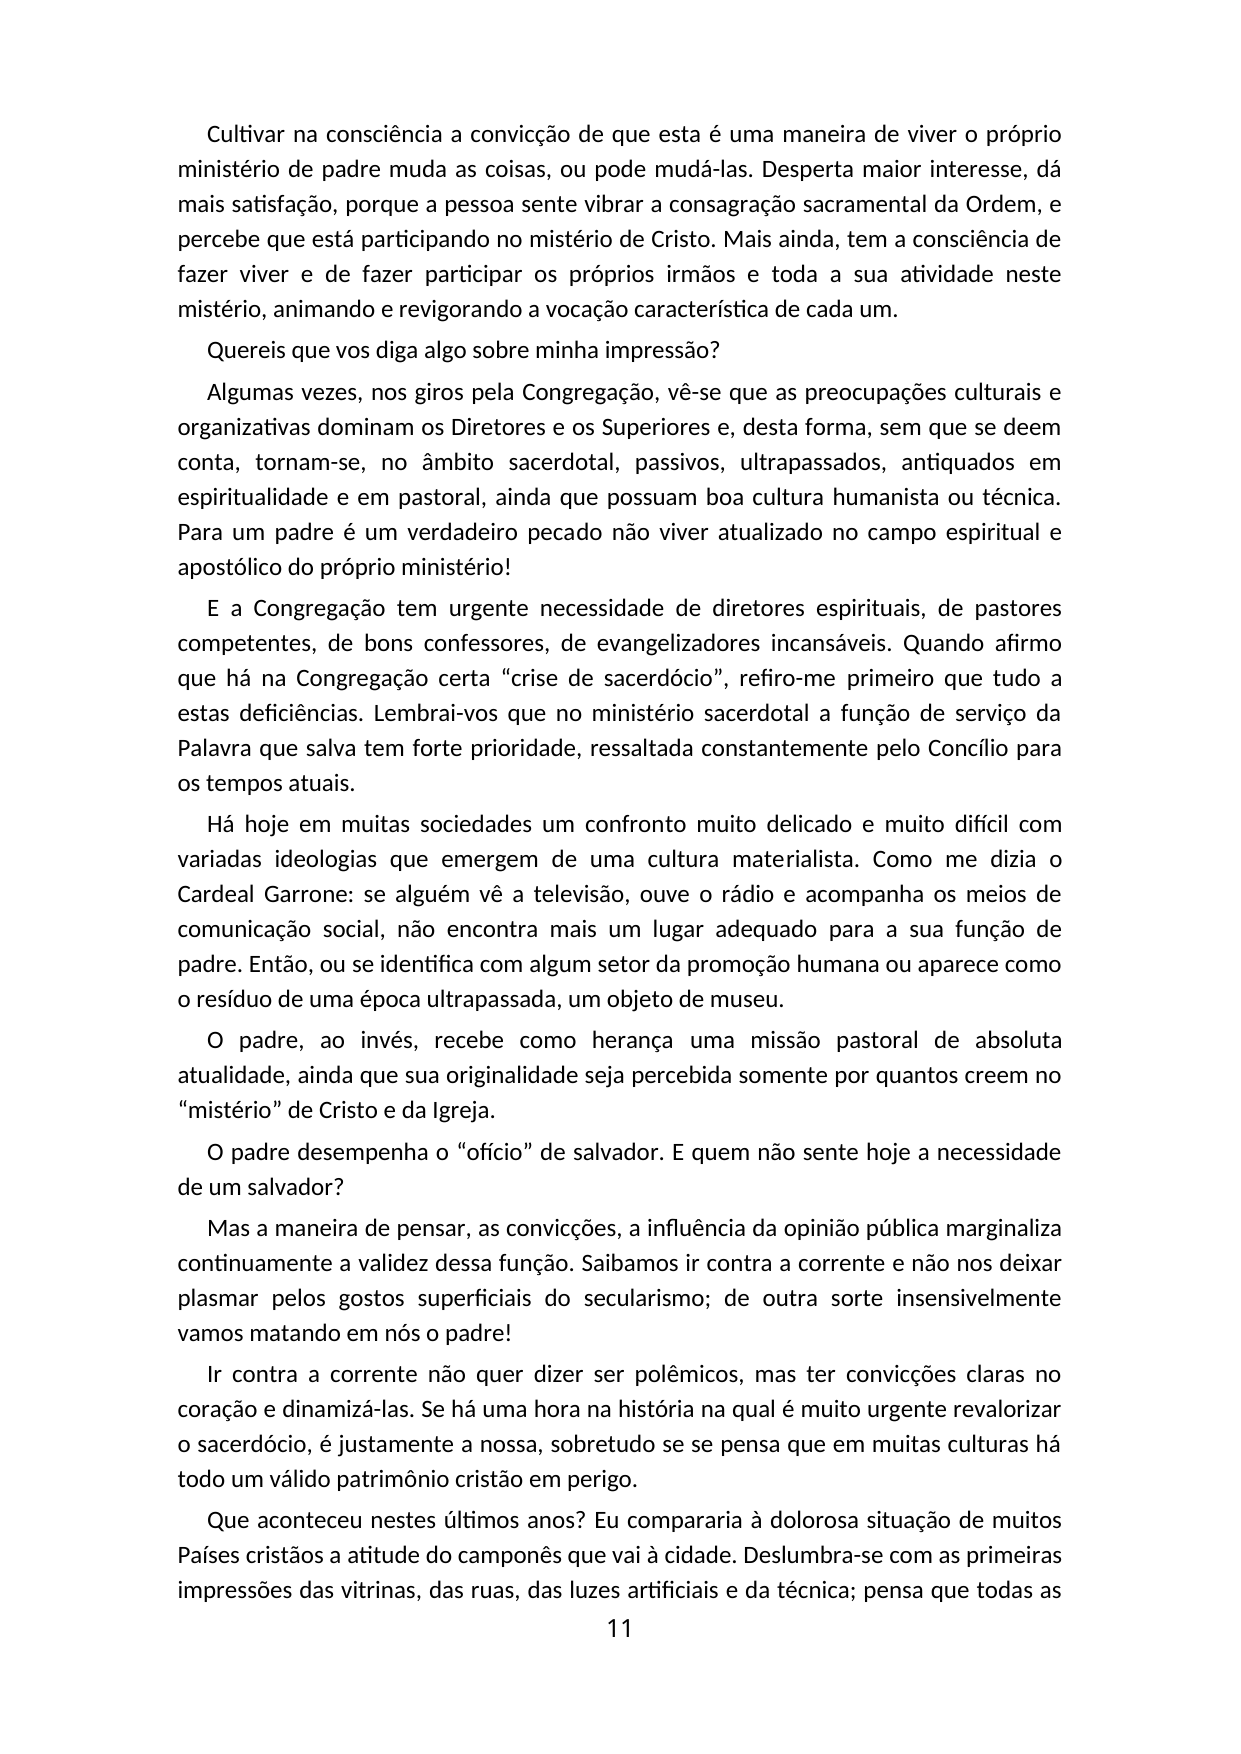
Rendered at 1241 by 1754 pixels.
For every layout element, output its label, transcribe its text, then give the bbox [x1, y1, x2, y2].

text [177, 1504, 1063, 1605]
text E a Congregação tem urgente necessidade de diretores espirituais, de pastores competentes, de bons confessores, de evangelizadores incansáveis. Quando afirmo que há na Congregação certa “crise de sacerdócio”, refiro-me primeiro que tudo a estas deficiências. Lembrai-vos que no ministério sacerdotal a função de serviço da Palavra que salva tem forte prioridade, ressaltada constantemente pelo Concílio para os tempos atuais. [177, 592, 1063, 797]
text Cultivar na consciência a convicção de que esta é uma maneira de viver o próprio ministério de padre muda as coisas, ou pode mudá-las. Desperta maior interesse, dá mais satisfação, porque a pessoa sente vibrar a consagração sacramental da Ordem, e percebe que está participando no mistério de Cristo. Mais ainda, tem a consciência de fazer viver e de fazer participar os próprios irmãos e toda a sua atividade neste mistério, animando e revigorando a vocação característica de cada um. [177, 118, 1063, 324]
text Algumas vezes, nos giros pela Congregação, vê-se que as preocupações culturais e organizativas dominam os Diretores e os Superiores e, desta forma, sem que se deem conta, tornam-se, no âmbito sacerdotal, passivos, ultrapassados, antiquados em espiritualidade e em pastoral, ainda que possuam boa cultura humanista ou técnica. Para um padre é um verdadeiro pecado não viver atualizado no campo espiritual e apostólico do próprio ministério! [177, 376, 1063, 581]
text O padre desempenha o “ofício” de salvador. E quem não sente hoje a necessidade de um salvador? [177, 1136, 1063, 1201]
text Quereis que vos diga algo sobre minha impressão? [177, 334, 1063, 365]
text Ir contra a corrente não quer dizer ser polêmicos, mas ter convicções claras no coração e dinamizá-las. Se há uma hora na história na qual é muito urgente revalorizar o sacerdócio, é justamente a nossa, sobretudo se se pensa que em muitas culturas há todo um válido patrimônio cristão em perigo. [177, 1358, 1063, 1494]
text O padre, ao invés, recebe como herança uma missão pastoral de absoluta atualidade, ainda que sua originalidade seja percebida somente por quantos creem no “mistério” de Cristo e da Igreja. [177, 1024, 1063, 1125]
text Mas a maneira de pensar, as convicções, a influência da opinião pública marginaliza continuamente a validez dessa função. Saibamos ir contra a corrente e não nos deixar plasmar pelos gostos superficiais do secularismo; de outra sorte insensivelmente vamos matando em nós o padre! [177, 1212, 1063, 1347]
text Há hoje em muitas sociedades um confronto muito delicado e muito difícil com variadas ideologias que emergem de uma cultura materialista. Como me dizia o Cardeal Garrone: se alguém vê a televisão, ouve o rádio e acompanha os meios de comunicação social, não encontra mais um lugar adequado para a sua função de padre. Então, ou se identifica com algum setor da promoção humana ou aparece como o resíduo de uma época ultrapassada, um objeto de museu. [177, 808, 1063, 1014]
